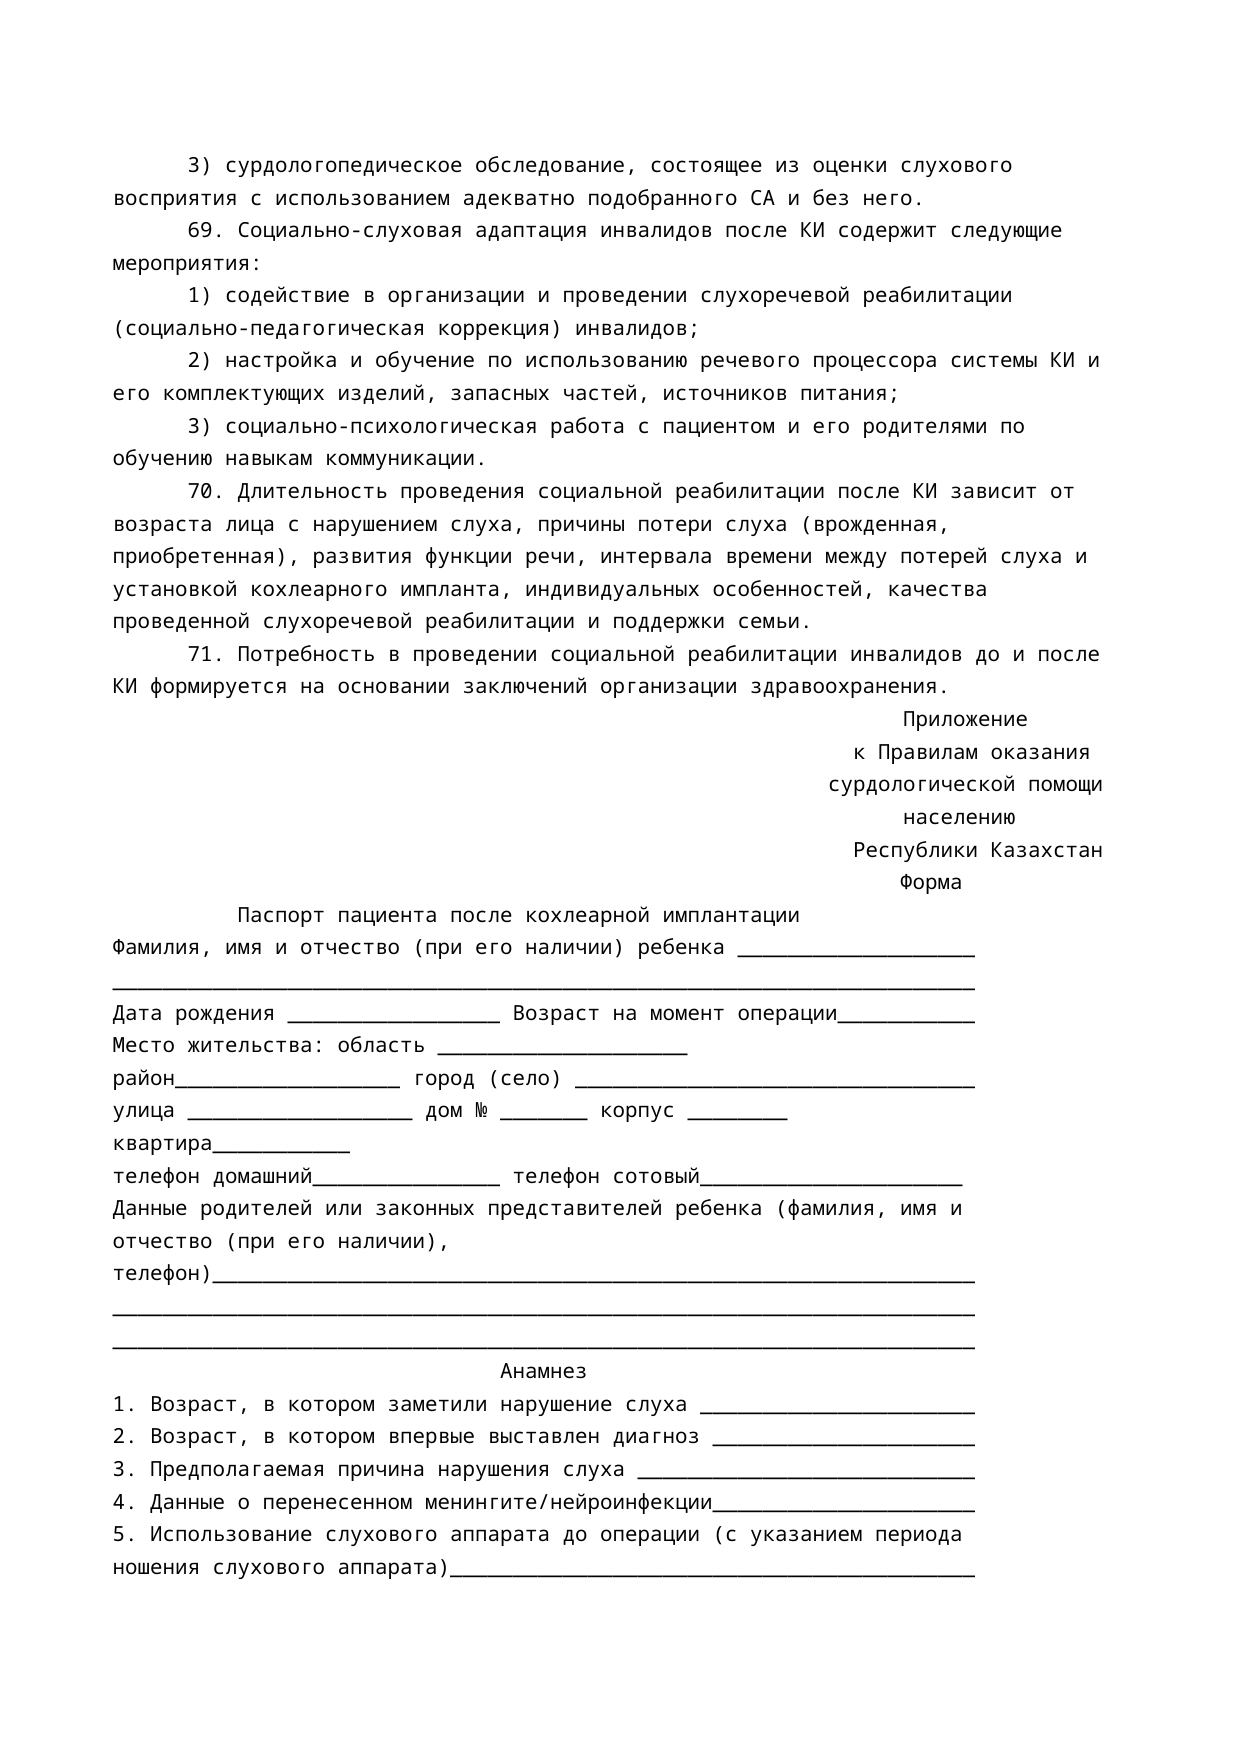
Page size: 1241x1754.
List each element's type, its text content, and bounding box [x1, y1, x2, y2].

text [112, 1389, 1128, 1580]
text Форма [112, 867, 1128, 896]
text Паспорт пациента после кохлеарной имплантации [112, 900, 1128, 928]
text Приложение к Правилам оказания сурдологической помощи населению Республики Казахстан [112, 704, 1128, 863]
text Фамилия, имя и отчество (при его наличии) ребенка ___________________ _____________________________________________________________________ Дата рождения _________________ Возраст на момент операции___________ Место жительства: область ____________________ район__________________ город (село) ________________________________ улица __________________ дом № _______ корпус ________ квартира___________ телефон домашний_______________ телефон сотовый_____________________ Данные родителей или законных представителей ребенка (фамилия, имя и отчество (при его наличии), телефон)_____________________________________________________________ _____________________________________________________________________ _____________________________________________________________________ [112, 932, 1128, 1352]
text Анамнез [112, 1356, 1128, 1385]
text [112, 150, 1128, 700]
